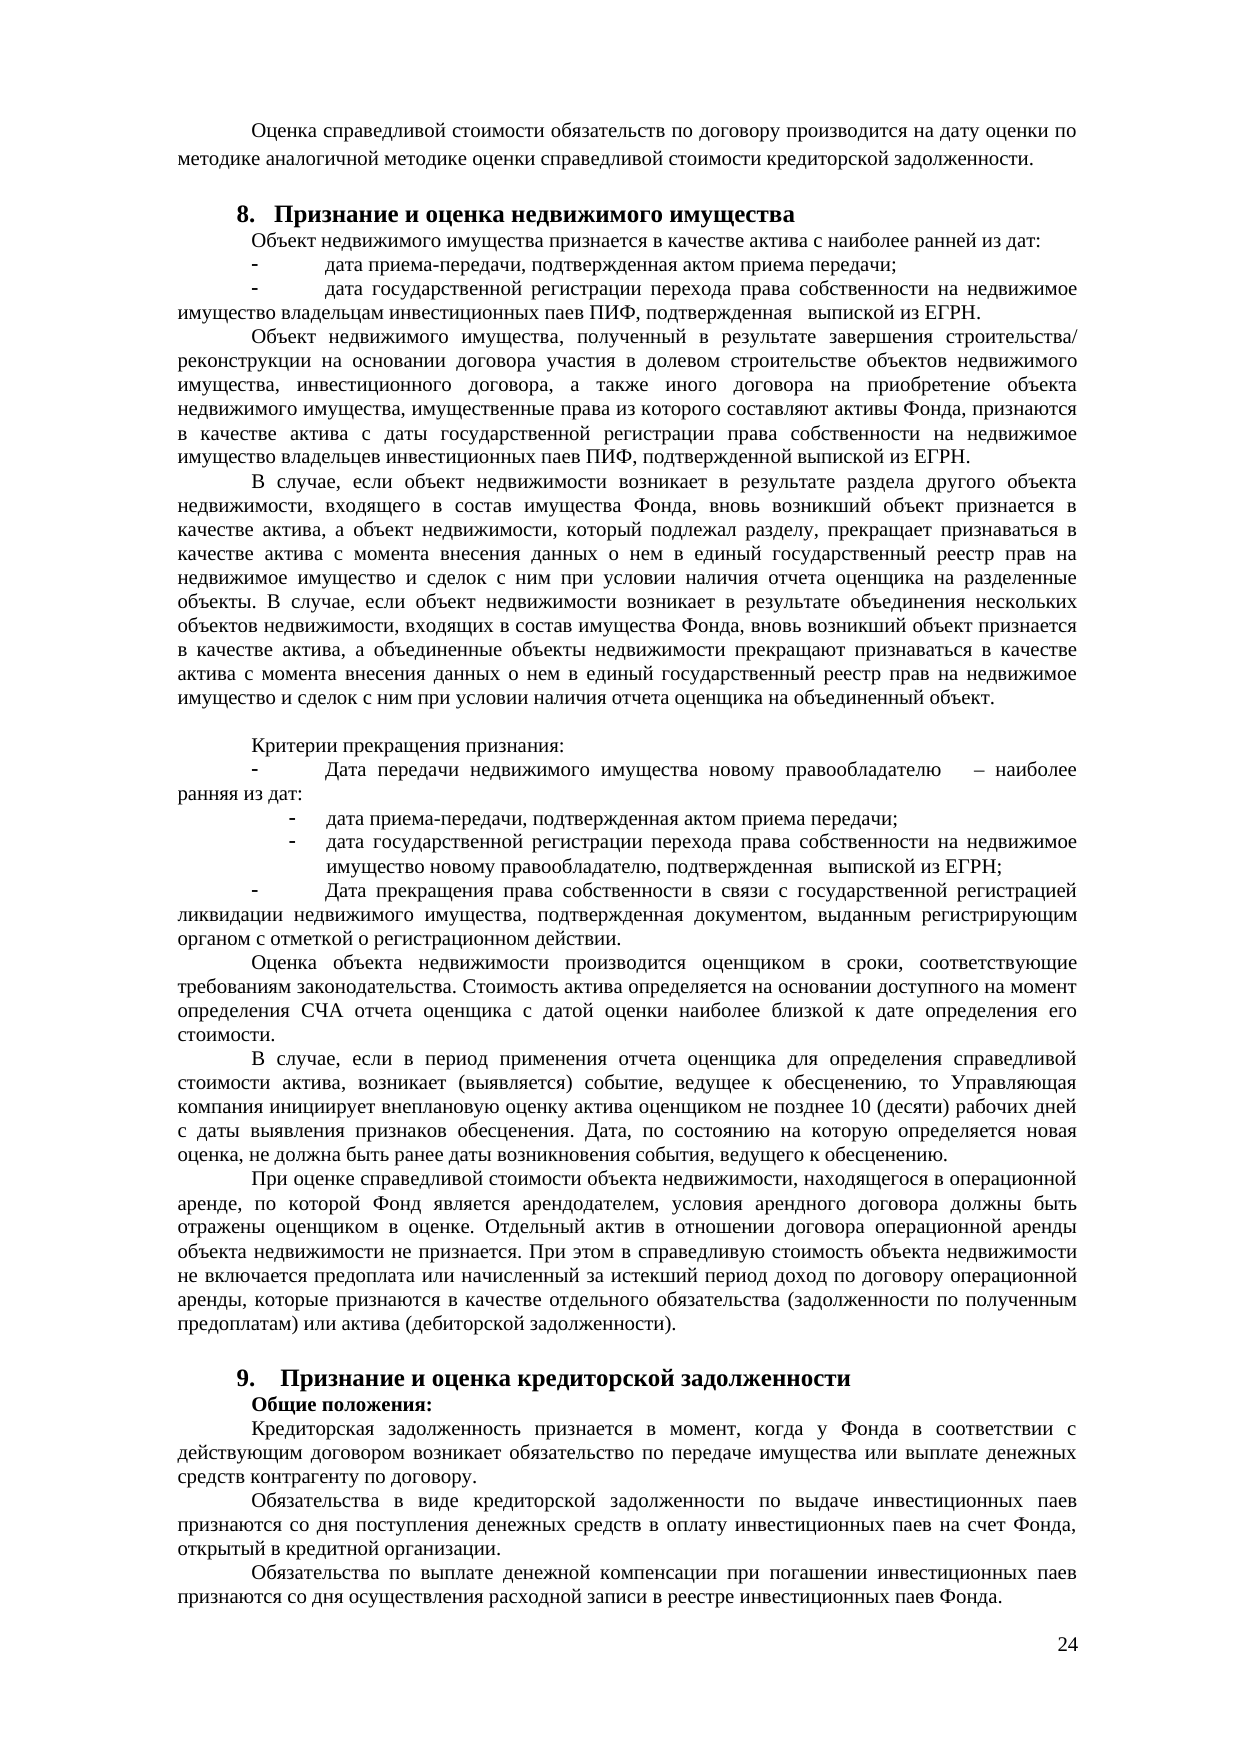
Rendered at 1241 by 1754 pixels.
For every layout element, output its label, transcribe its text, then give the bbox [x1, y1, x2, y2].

list дата государственной регистрации перехода права собственности на недвижимое имущество новому правообладателю, подтвержденная выпиской из ЕГРН; [288, 829, 1078, 878]
text Кредиторская задолженность признается в момент, когда у Фонда в соответствии с действующим договором возникает обязательство по передаче имущества или выплате денежных средств контрагенту по договору. [177, 1416, 1078, 1488]
list дата приема-передачи, подтвержденная актом приема передачи; [288, 805, 1078, 829]
list Дата прекращения права собственности в связи с государственной регистрацией ликвидации недвижимого имущества, подтвержденная документом, выданным регистрирующим органом с отметкой о регистрационном действии. [177, 878, 1078, 950]
subtitle Признание и оценка кредиторской задолженности [236, 1363, 1078, 1392]
list Дата передачи недвижимого имущества новому правообладателю – наиболее ранняя из дат: [177, 757, 1078, 805]
list Объект недвижимого имущества, полученный в результате завершения строительства/ реконструкции на основании договора участия в долевом строительстве объектов недвижимого имущества, инвестиционного договора, а также иного договора на приобретение объекта недвижимого имущества, имущественные права из которого составляют активы Фонда, признаются в качестве актива с даты государственной регистрации права собственности на недвижимое имущество владельцев инвестиционных паев ПИФ, подтвержденной выпиской из ЕГРН. [177, 324, 1078, 468]
text Оценка справедливой стоимости обязательств по договору производится на дату оценки по методике аналогичной методике оценки справедливой стоимости кредиторской задолженности. [177, 118, 1078, 171]
subtitle Признание и оценка недвижимого имущества [236, 199, 1078, 228]
text В случае, если объект недвижимости возникает в результате раздела другого объекта недвижимости, входящего в состав имущества Фонда, вновь возникший объект признается в качестве актива, а объект недвижимости, который подлежал разделу, прекращает признаваться в качестве актива с момента внесения данных о нем в единый государственный реестр прав на недвижимое имущество и сделок с ним при условии наличия отчета оценщика на разделенные объекты. В случае, если объект недвижимости возникает в результате объединения нескольких объектов недвижимости, входящих в состав имущества Фонда, вновь возникший объект признается в качестве актива, а объединенные объекты недвижимости прекращают признаваться в качестве актива с момента внесения данных о нем в единый государственный реестр прав на недвижимое имущество и сделок с ним при условии наличия отчета оценщика на объединенный объект. [177, 468, 1078, 709]
list Общие положения: [251, 1392, 1078, 1416]
text Критерии прекращения признания: [177, 733, 1078, 757]
list дата государственной регистрации перехода права собственности на недвижимое имущество владельцам инвестиционных паев ПИФ, подтвержденная выпиской из ЕГРН. [177, 276, 1078, 324]
text При оценке справедливой стоимости объекта недвижимости, находящегося в операционной аренде, по которой Фонд является арендодателем, условия арендного договора должны быть отражены оценщиком в оценке. Отдельный актив в отношении договора операционной аренды объекта недвижимости не признается. При этом в справедливую стоимость объекта недвижимости не включается предоплата или начисленный за истекший период доход по договору операционной аренды, которые признаются в качестве отдельного обязательства (задолженности по полученным предоплатам) или актива (дебиторской задолженности). [177, 1166, 1078, 1335]
list дата приема-передачи, подтвержденная актом приема передачи; [177, 252, 1078, 276]
text Объект недвижимого имущества признается в качестве актива с наиболее ранней из дат: [177, 228, 1078, 252]
text Оценка объекта недвижимости производится оценщиком в сроки, соответствующие требованиям законодательства. Стоимость актива определяется на основании доступного на момент определения СЧА отчета оценщика с датой оценки наиболее близкой к дате определения его стоимости. [177, 950, 1078, 1046]
text Обязательства по выплате денежной компенсации при погашении инвестиционных паев признаются со дня осуществления расходной записи в реестре инвестиционных паев Фонда. [177, 1560, 1078, 1608]
text В случае, если в период применения отчета оценщика для определения справедливой стоимости актива, возникает (выявляется) событие, ведущее к обесценению, то Управляющая компания инициирует внеплановую оценку актива оценщиком не позднее 10 (десяти) рабочих дней с даты выявления признаков обесценения. Дата, по состоянию на которую определяется новая оценка, не должна быть ранее даты возникновения события, ведущего к обесценению. [177, 1046, 1078, 1166]
text Обязательства в виде кредиторской задолженности по выдаче инвестиционных паев признаются со дня поступления денежных средств в оплату инвестиционных паев на счет Фонда, открытый в кредитной организации. [177, 1488, 1078, 1560]
